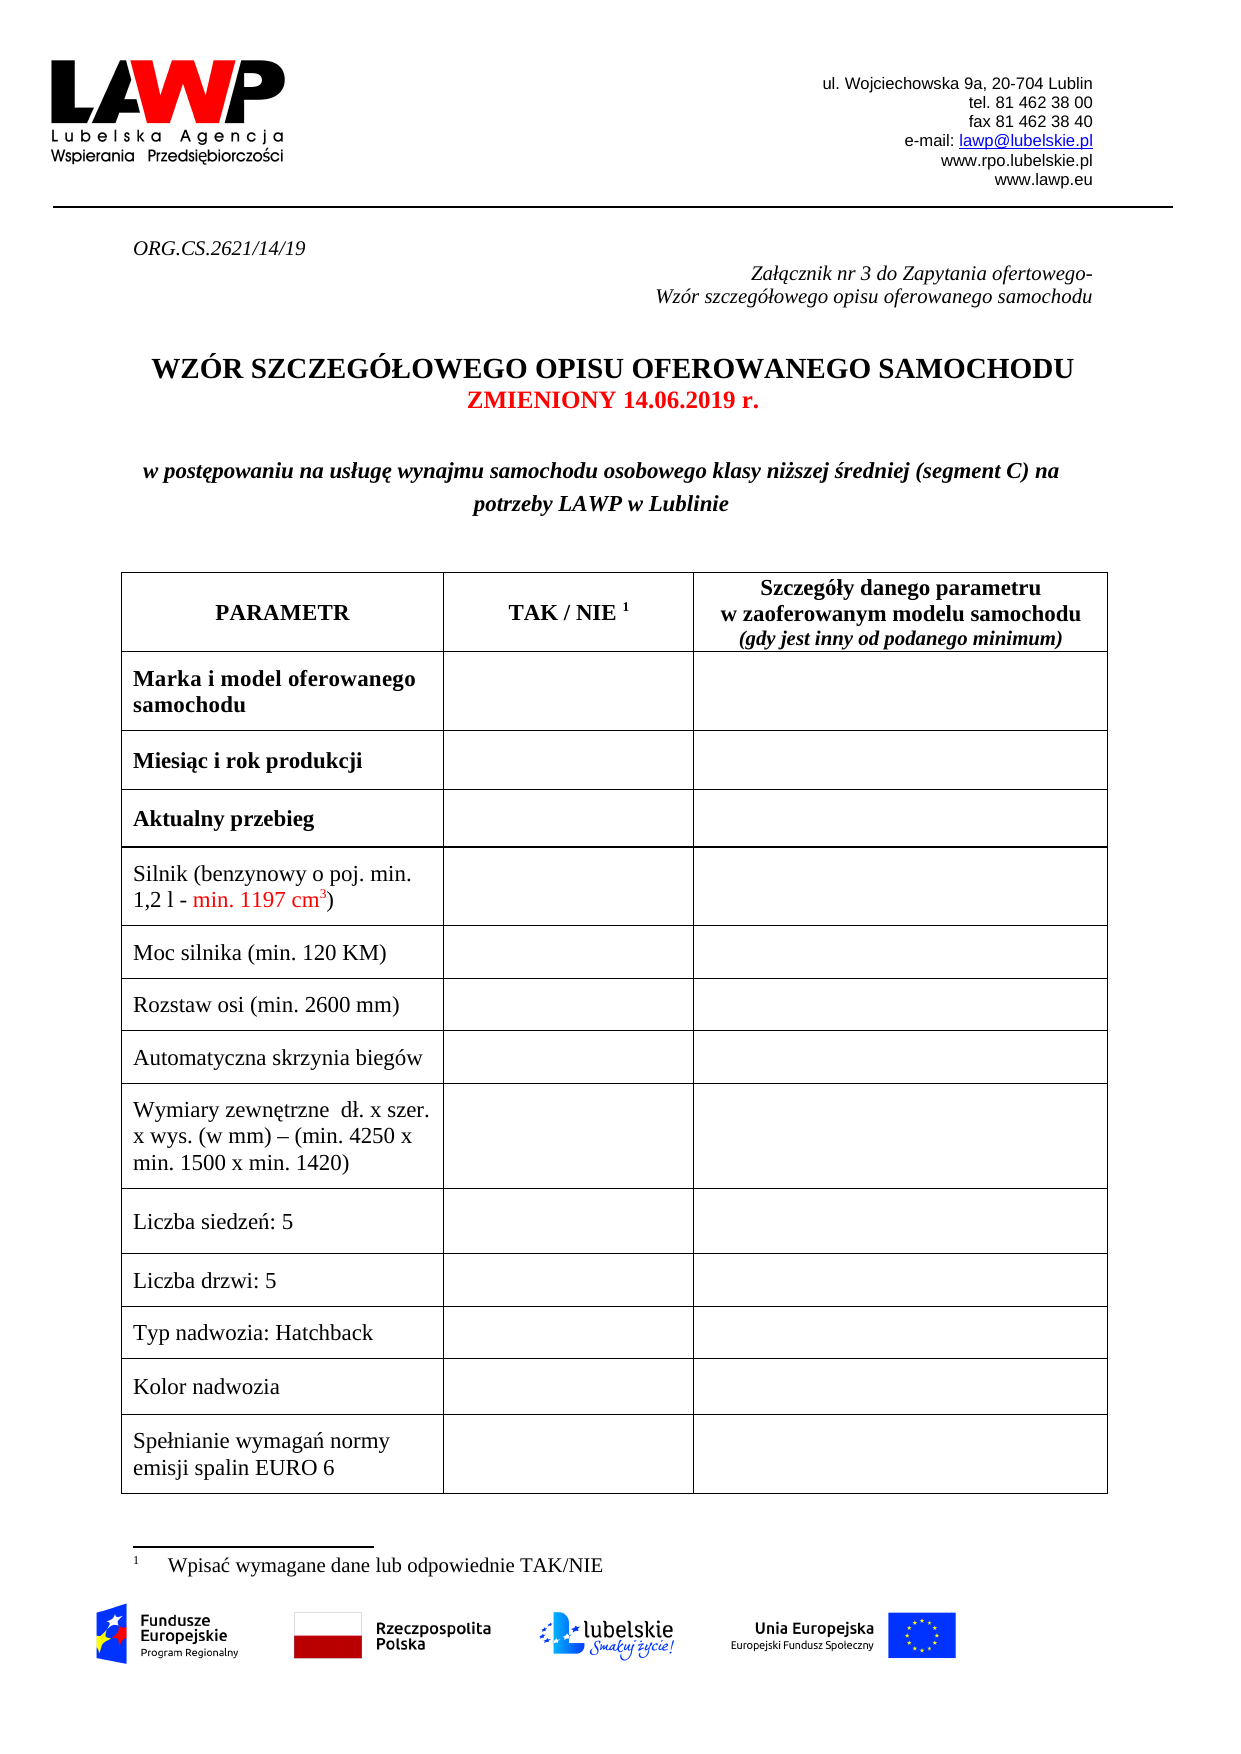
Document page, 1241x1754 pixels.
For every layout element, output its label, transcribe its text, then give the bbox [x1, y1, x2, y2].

table_cell [694, 1359, 1107, 1414]
table_cell Automatyczna skrzynia biegów [122, 1031, 443, 1082]
table_cell [444, 1084, 693, 1187]
table_cell [694, 1307, 1107, 1358]
table_cell [444, 979, 693, 1030]
text WZÓR SZCZEGÓŁOWEGO OPISU OFEROWANEGO SAMOCHODU [133, 352, 1093, 385]
table_cell [444, 1359, 693, 1414]
table_cell [694, 979, 1107, 1030]
text ZMIENIONY 14.06.2019 r. [133, 385, 1093, 414]
table_cell [444, 1307, 693, 1358]
text ORG.CS.2621/14/19 [133, 236, 1093, 260]
table_cell Kolor nadwozia [122, 1359, 443, 1414]
table_cell Spełnianie wymagań normy emisji spalin EURO 6 [122, 1415, 443, 1493]
table_cell Moc silnika (min. 120 KM) [122, 926, 443, 978]
table_cell [444, 790, 693, 846]
table_cell [694, 1084, 1107, 1187]
table_cell [444, 731, 693, 789]
text Załącznik nr 3 do Zapytania ofertowego- [133, 260, 1093, 284]
picture [29, 1583, 990, 1683]
table_cell [694, 926, 1107, 978]
table_cell [444, 1415, 693, 1493]
table_cell [444, 652, 693, 730]
table_cell Miesiąc i rok produkcji [122, 731, 443, 789]
table_cell Rozstaw osi (min. 2600 mm) [122, 979, 443, 1030]
table_cell [694, 1415, 1107, 1493]
table_cell [444, 1254, 693, 1306]
table_cell Liczba drzwi: 5 [122, 1254, 443, 1306]
table_cell [444, 1031, 693, 1082]
table_cell Aktualny przebieg [122, 790, 443, 846]
picture [47, 55, 292, 169]
text w postępowaniu na usługę wynajmu samochodu osobowego klasy niższej średniej (segment C) na potrzeby LAWP w Lublinie [134, 452, 1069, 518]
table_cell Wymiary zewnętrzne dł. x szer. x wys. (w mm) – (min. 4250 x min. 1500 x min. 1420) [122, 1084, 443, 1187]
table_cell Liczba siedzeń: 5 [122, 1189, 443, 1253]
table_header PARAMETR [122, 573, 443, 651]
table_cell [694, 1031, 1107, 1082]
table_cell [444, 926, 693, 978]
table_cell Marka i model oferowanego samochodu [122, 652, 443, 730]
table_cell [694, 731, 1107, 789]
table_cell [694, 652, 1107, 730]
table_cell [694, 848, 1107, 925]
table_cell [444, 1189, 693, 1253]
table_cell [694, 790, 1107, 846]
table_cell Silnik (benzynowy o poj. min. 1,2 l - min. 1197 cm3) [122, 848, 443, 925]
table_header Szczegóły danego parametru w zaoferowanym modelu samochodu (gdy jest inny od podanego minimum) [694, 573, 1107, 651]
text Wzór szczegółowego opisu oferowanego samochodu [133, 284, 1093, 308]
table_cell [694, 1254, 1107, 1306]
table_cell [694, 1189, 1107, 1253]
table_cell Typ nadwozia: Hatchback [122, 1307, 443, 1358]
table_header TAK / NIE [444, 573, 693, 651]
table_cell [444, 848, 693, 925]
